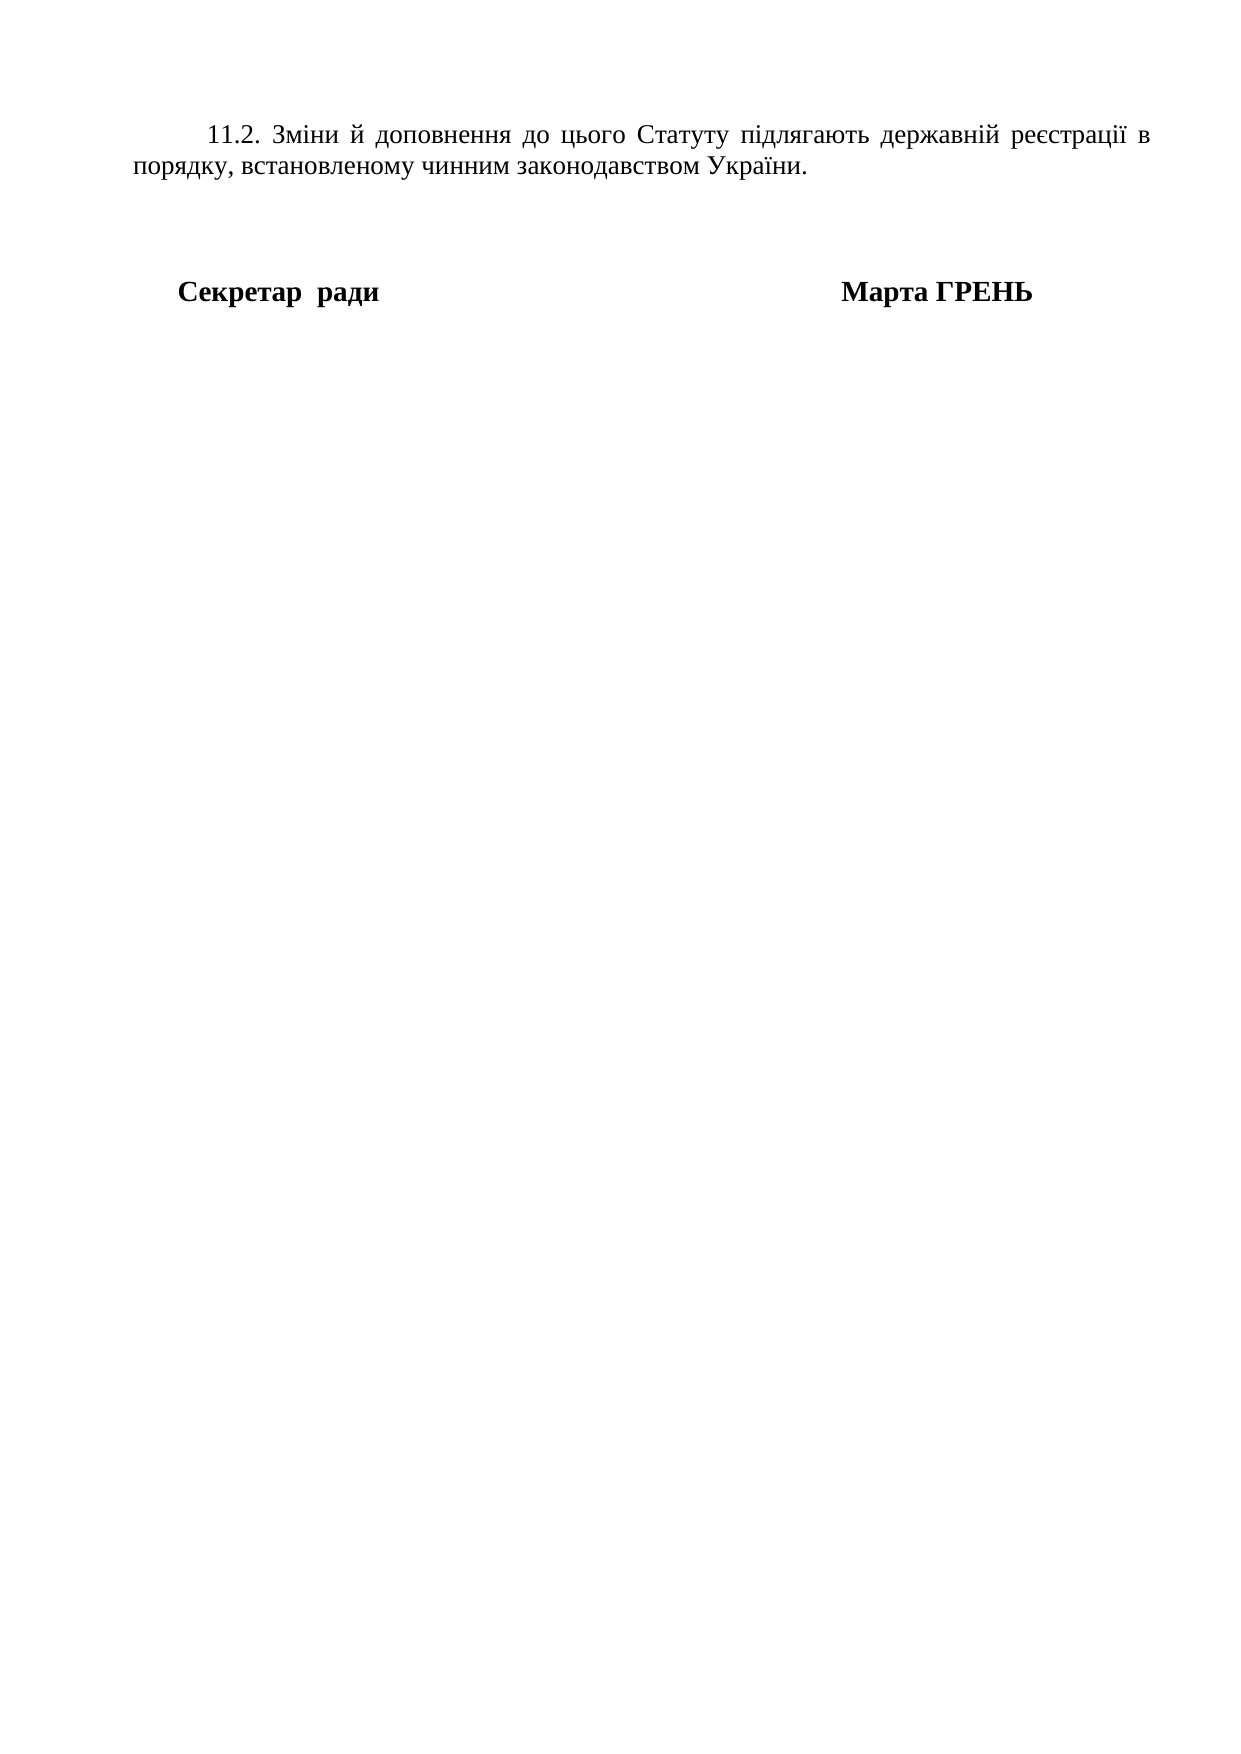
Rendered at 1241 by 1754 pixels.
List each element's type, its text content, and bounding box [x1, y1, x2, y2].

text 11.2. Зміни й доповнення до цього Статуту підлягають державній реєстрації в порядку, встановленому чинним законодавством України. [133, 118, 1152, 180]
text Секретар ради Марта ГРЕНЬ [177, 274, 1152, 307]
